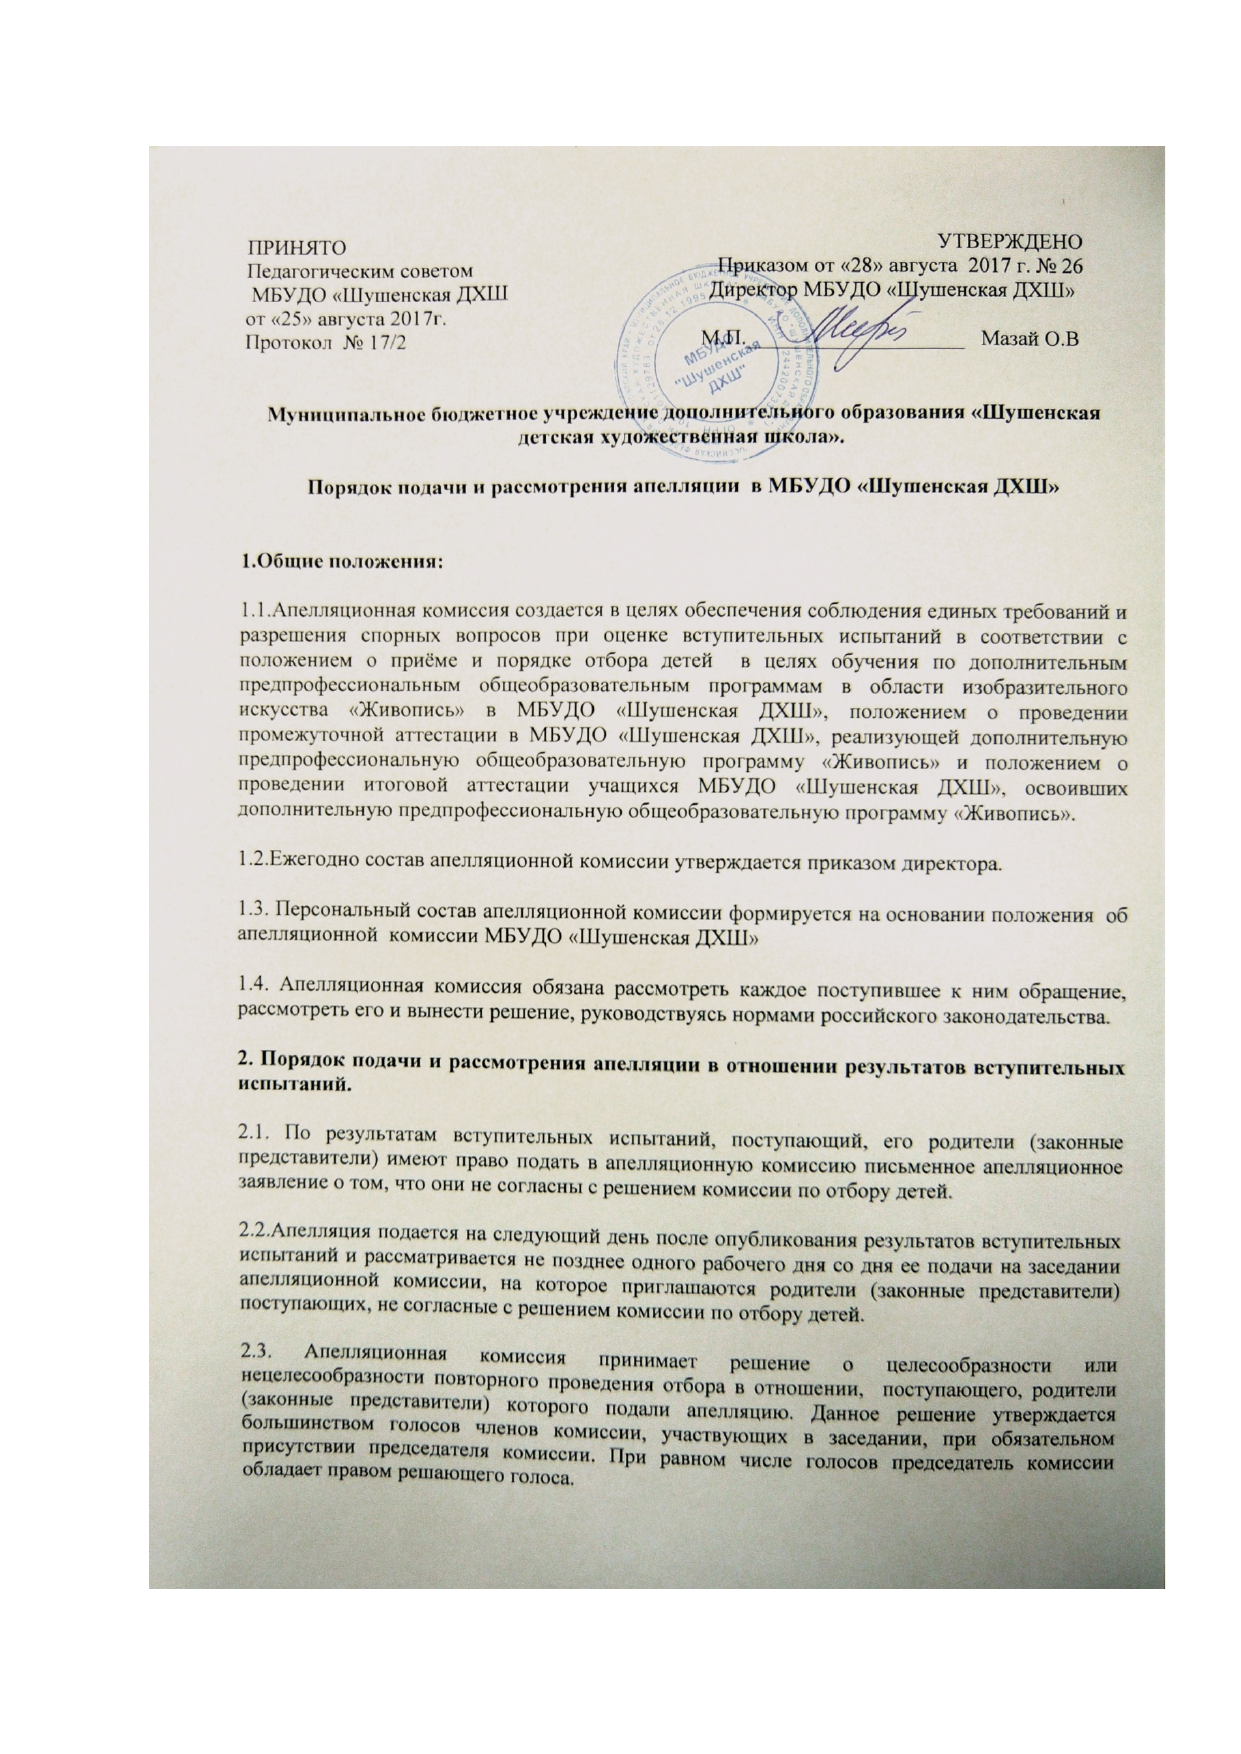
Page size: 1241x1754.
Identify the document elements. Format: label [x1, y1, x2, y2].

picture [149, 146, 1166, 1589]
